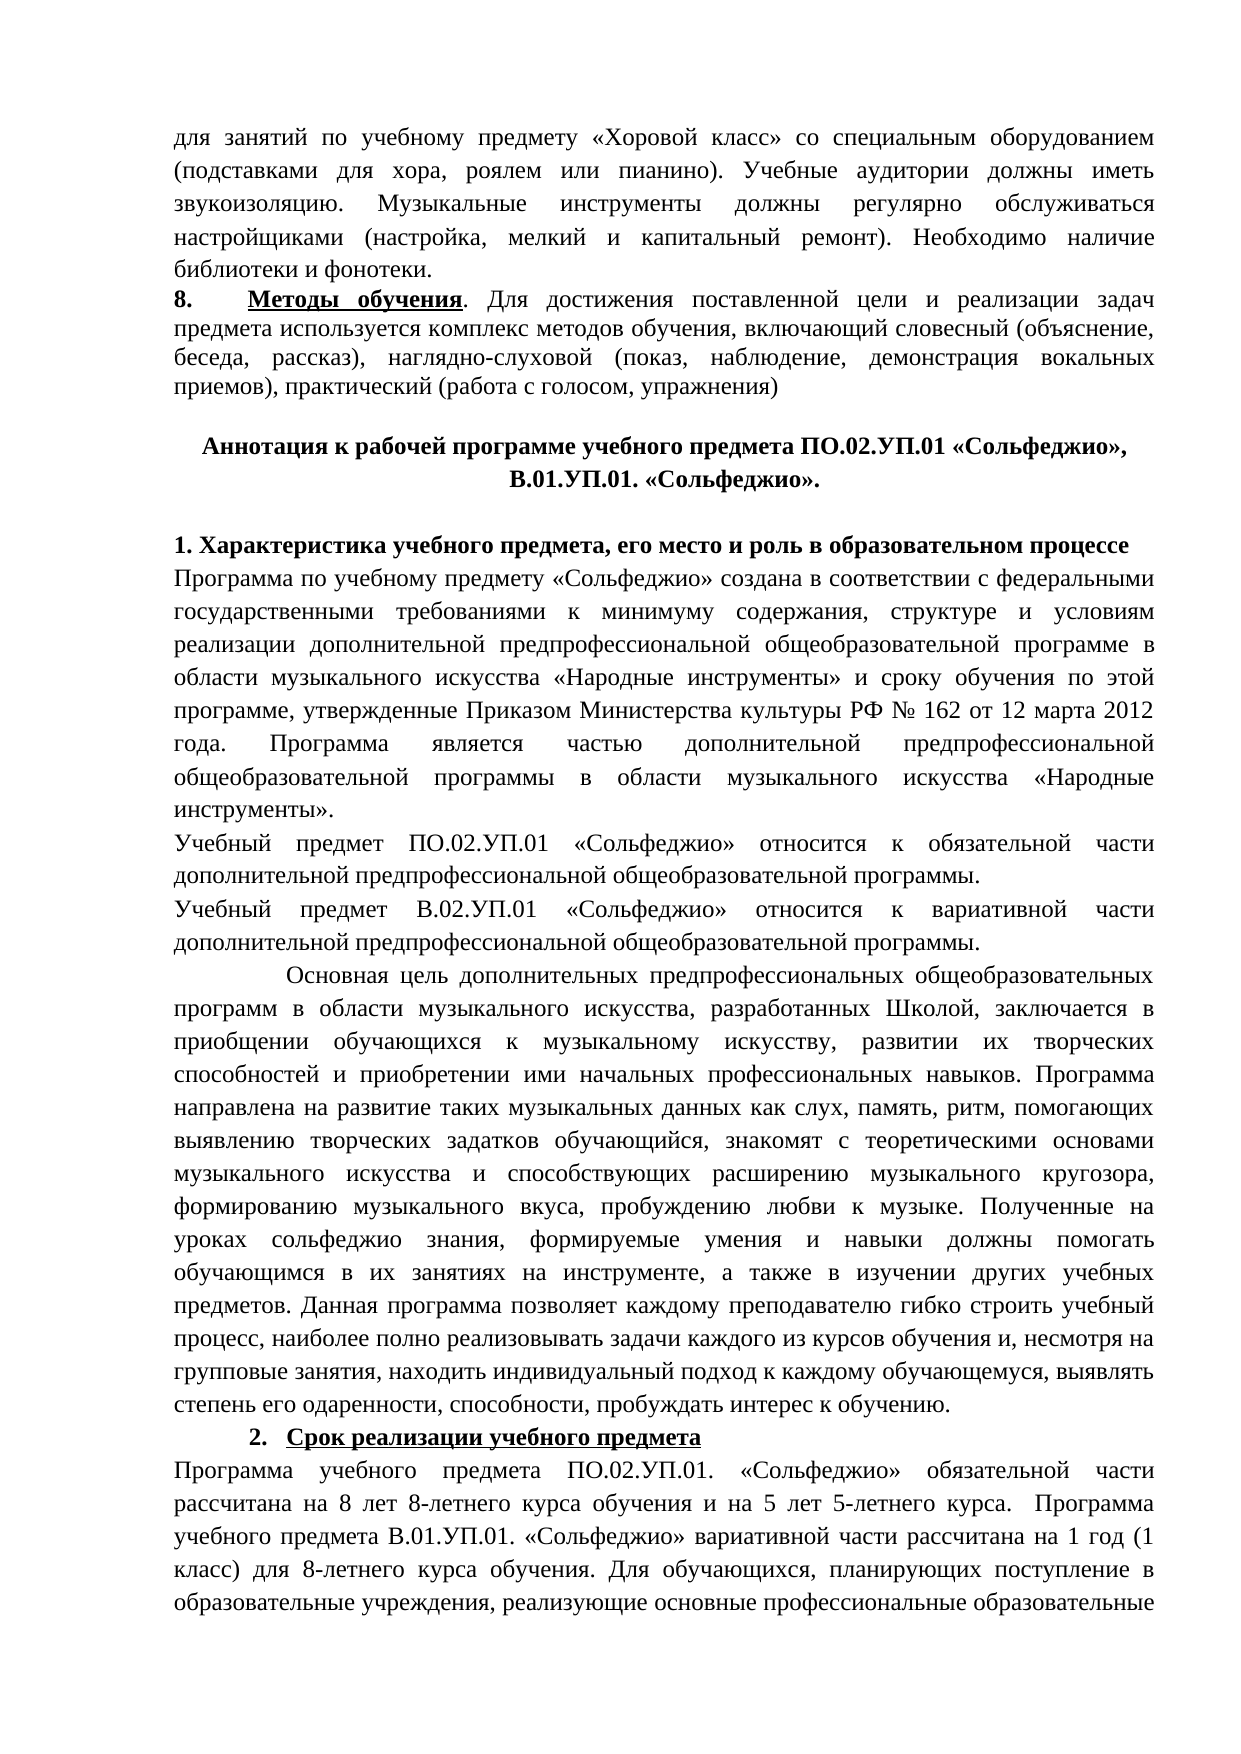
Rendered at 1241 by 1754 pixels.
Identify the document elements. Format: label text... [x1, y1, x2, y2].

text Программа по учебному предмету «Сольфеджио» создана в соответствии с федеральными государственными требованиями к минимуму содержания, структуре и условиям реализации дополнительной предпрофессиональной общеобразовательной программе в области музыкального искусства «Народные инструменты» и сроку обучения по этой программе, утвержденные Приказом Министерства культуры РФ № 162 от 12 марта 2012 года. Программа является частью дополнительной предпрофессиональной общеобразовательной программы в области музыкального искусства «Народные инструменты». [174, 560, 1155, 824]
list Методы обучения. Для достижения поставленной цели и реализации задач предмета используется комплекс методов обучения, включающий словесный (объяснение, беседа, рассказ), наглядно-слуховой (показ, наблюдение, демонстрация вокальных приемов), практический (работа с голосом, упражнения) [174, 284, 1155, 399]
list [174, 119, 1155, 284]
text 1. Характеристика учебного предмета, его место и роль в образовательном процессе [174, 527, 1155, 560]
text Основная цель дополнительных предпрофессиональных общеобразовательных программ в области музыкального искусства, разработанных Школой, заключается в приобщении обучающихся к музыкальному искусству, развитии их творческих способностей и приобретении ими начальных профессиональных навыков. Программа направлена на развитие таких музыкальных данных как слух, память, ритм, помогающих выявлению творческих задатков обучающийся, знакомят с теоретическими основами музыкального искусства и способствующих расширению музыкального кругозора, формированию музыкального вкуса, пробуждению любви к музыке. Полученные на уроках сольфеджио знания, формируемые умения и навыки должны помогать обучающимся в их занятиях на инструменте, а также в изучении других учебных предметов. Данная программа позволяет каждому преподавателю гибко строить учебный процесс, наиболее полно реализовывать задачи каждого из курсов обучения и, несмотря на групповые занятия, находить индивидуальный подход к каждому обучающемуся, выявлять степень его одаренности, способности, пробуждать интерес к обучению. [174, 957, 1155, 1419]
text Аннотация к рабочей программе учебного предмета ПО.02.УП.01 «Сольфеджио», В.01.УП.01. «Сольфеджио». [174, 428, 1155, 494]
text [174, 1452, 1155, 1617]
text Учебный предмет В.02.УП.01 «Сольфеджио» относится к вариативной части дополнительной предпрофессиональной общеобразовательной программы. [174, 891, 1155, 957]
text Учебный предмет ПО.02.УП.01 «Сольфеджио» относится к обязательной части дополнительной предпрофессиональной общеобразовательной программы. [174, 824, 1155, 891]
list Срок реализации учебного предмета [249, 1419, 1155, 1452]
